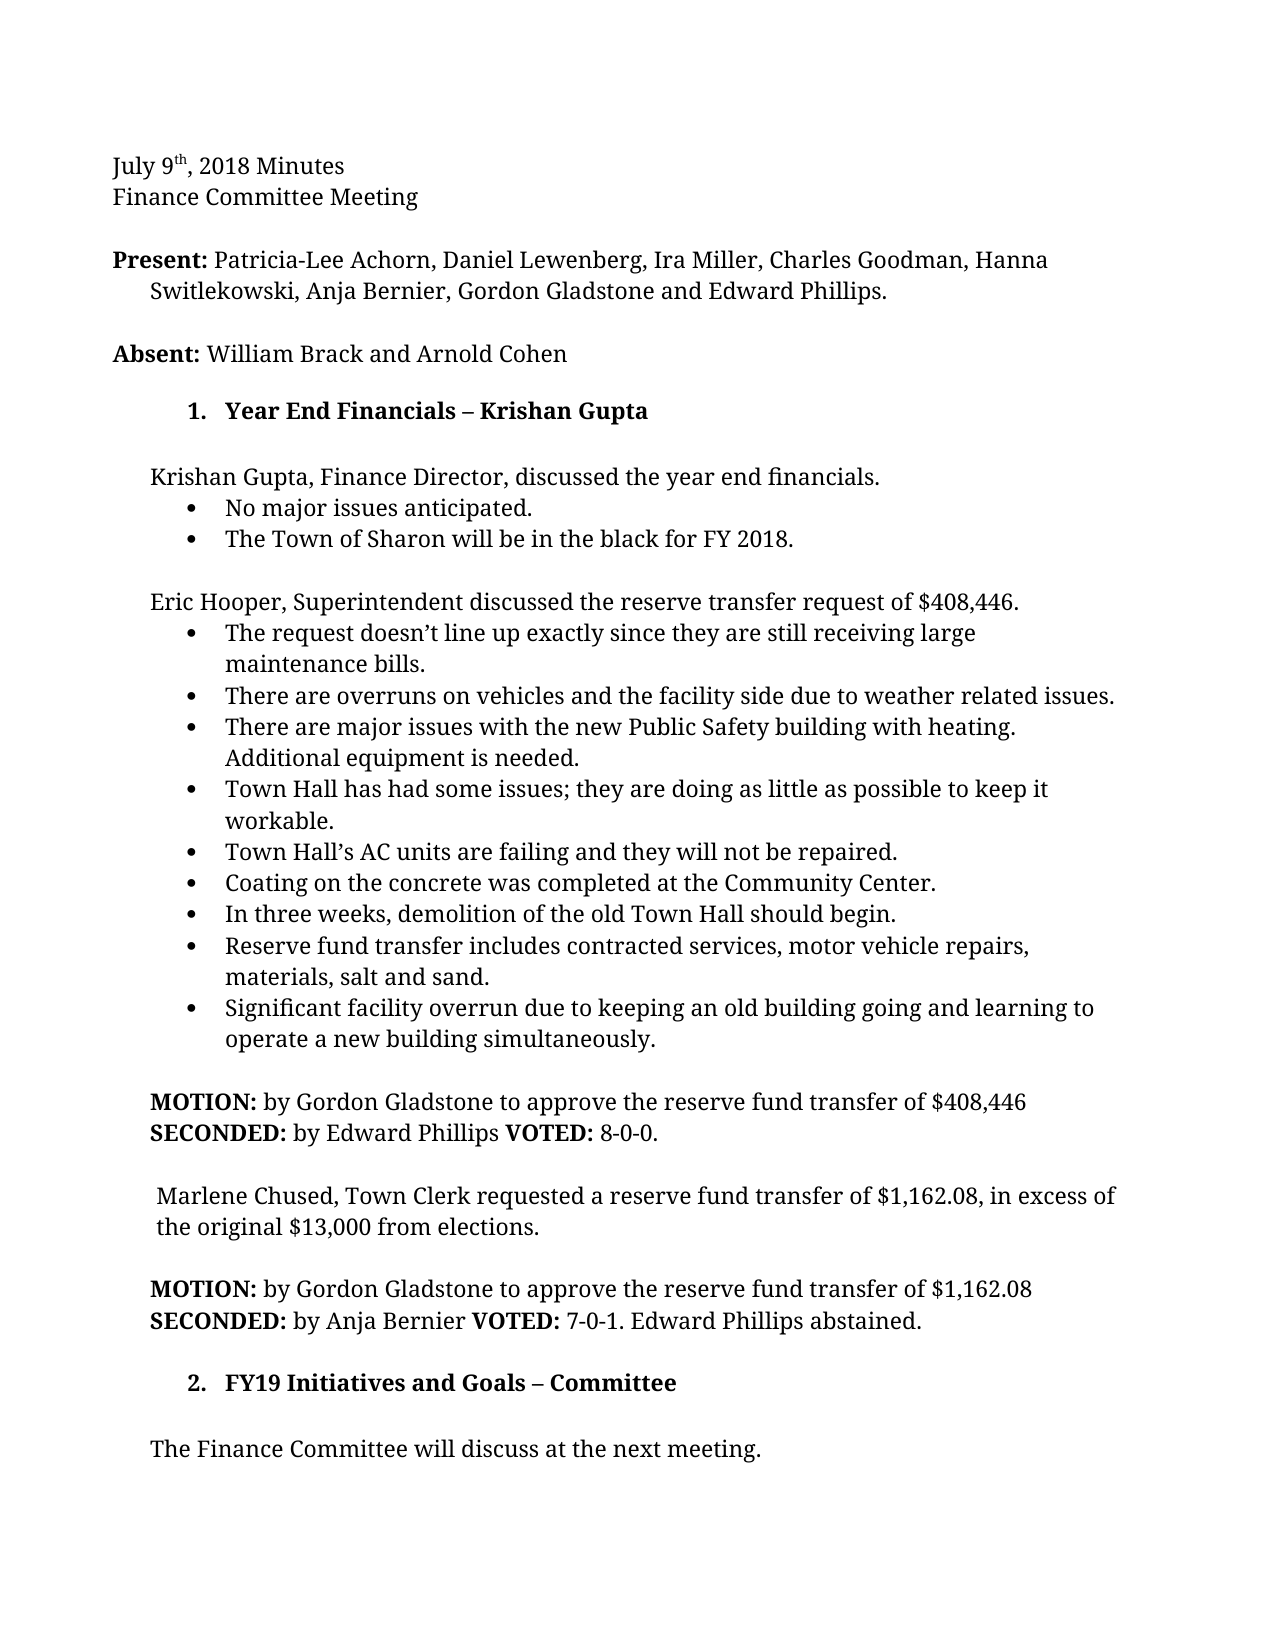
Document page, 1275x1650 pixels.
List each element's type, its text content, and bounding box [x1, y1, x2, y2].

text July 9th, 2018 Minutes [112, 150, 1125, 181]
list Town Hall has had some issues; they are doing as little as possible to keep it workable. [187, 773, 1125, 836]
list The Town of Sharon will be in the black for FY 2018. [187, 523, 1125, 555]
list No major issues anticipated. [187, 492, 1125, 523]
text Marlene Chused, Town Clerk requested a reserve fund transfer of $1,162.08, in excess of the original $13,000 from elections. [156, 1180, 1125, 1242]
text The Finance Committee will discuss at the next meeting. [150, 1433, 1125, 1464]
text Krishan Gupta, Finance Director, discussed the year end financials. [150, 461, 1125, 492]
subtitle Year End Financials – Krishan Gupta [187, 395, 1125, 426]
list There are major issues with the new Public Safety building with heating. Additional equipment is needed. [187, 711, 1125, 773]
text Present: Patricia-Lee Achorn, Daniel Lewenberg, Ira Miller, Charles Goodman, Hanna Switlekowski, Anja Bernier, Gordon Gladstone and Edward Phillips. [112, 244, 1125, 306]
subtitle FY19 Initiatives and Goals – Committee [187, 1367, 1125, 1398]
text Absent: William Brack and Arnold Cohen [112, 337, 1125, 369]
list The request doesn’t line up exactly since they are still receiving large maintenance bills. [187, 617, 1125, 680]
list Reserve fund transfer includes contracted services, motor vehicle repairs, materials, salt and sand. [187, 930, 1125, 992]
list Significant facility overrun due to keeping an old building going and learning to operate a new building simultaneously. [187, 992, 1125, 1055]
text MOTION: by Gordon Gladstone to approve the reserve fund transfer of $408,446 SECONDED: by Edward Phillips VOTED: 8-0-0. [150, 1086, 1125, 1148]
text Finance Committee Meeting [112, 181, 1125, 212]
list Town Hall’s AC units are failing and they will not be repaired. [187, 836, 1125, 867]
list Coating on the concrete was completed at the Community Center. [187, 867, 1125, 898]
list In three weeks, demolition of the old Town Hall should begin. [187, 898, 1125, 930]
text Eric Hooper, Superintendent discussed the reserve transfer request of $408,446. [150, 586, 1125, 617]
text MOTION: by Gordon Gladstone to approve the reserve fund transfer of $1,162.08 SECONDED: by Anja Bernier VOTED: 7-0-1. Edward Phillips abstained. [150, 1273, 1125, 1336]
list There are overruns on vehicles and the facility side due to weather related issues. [187, 680, 1125, 711]
